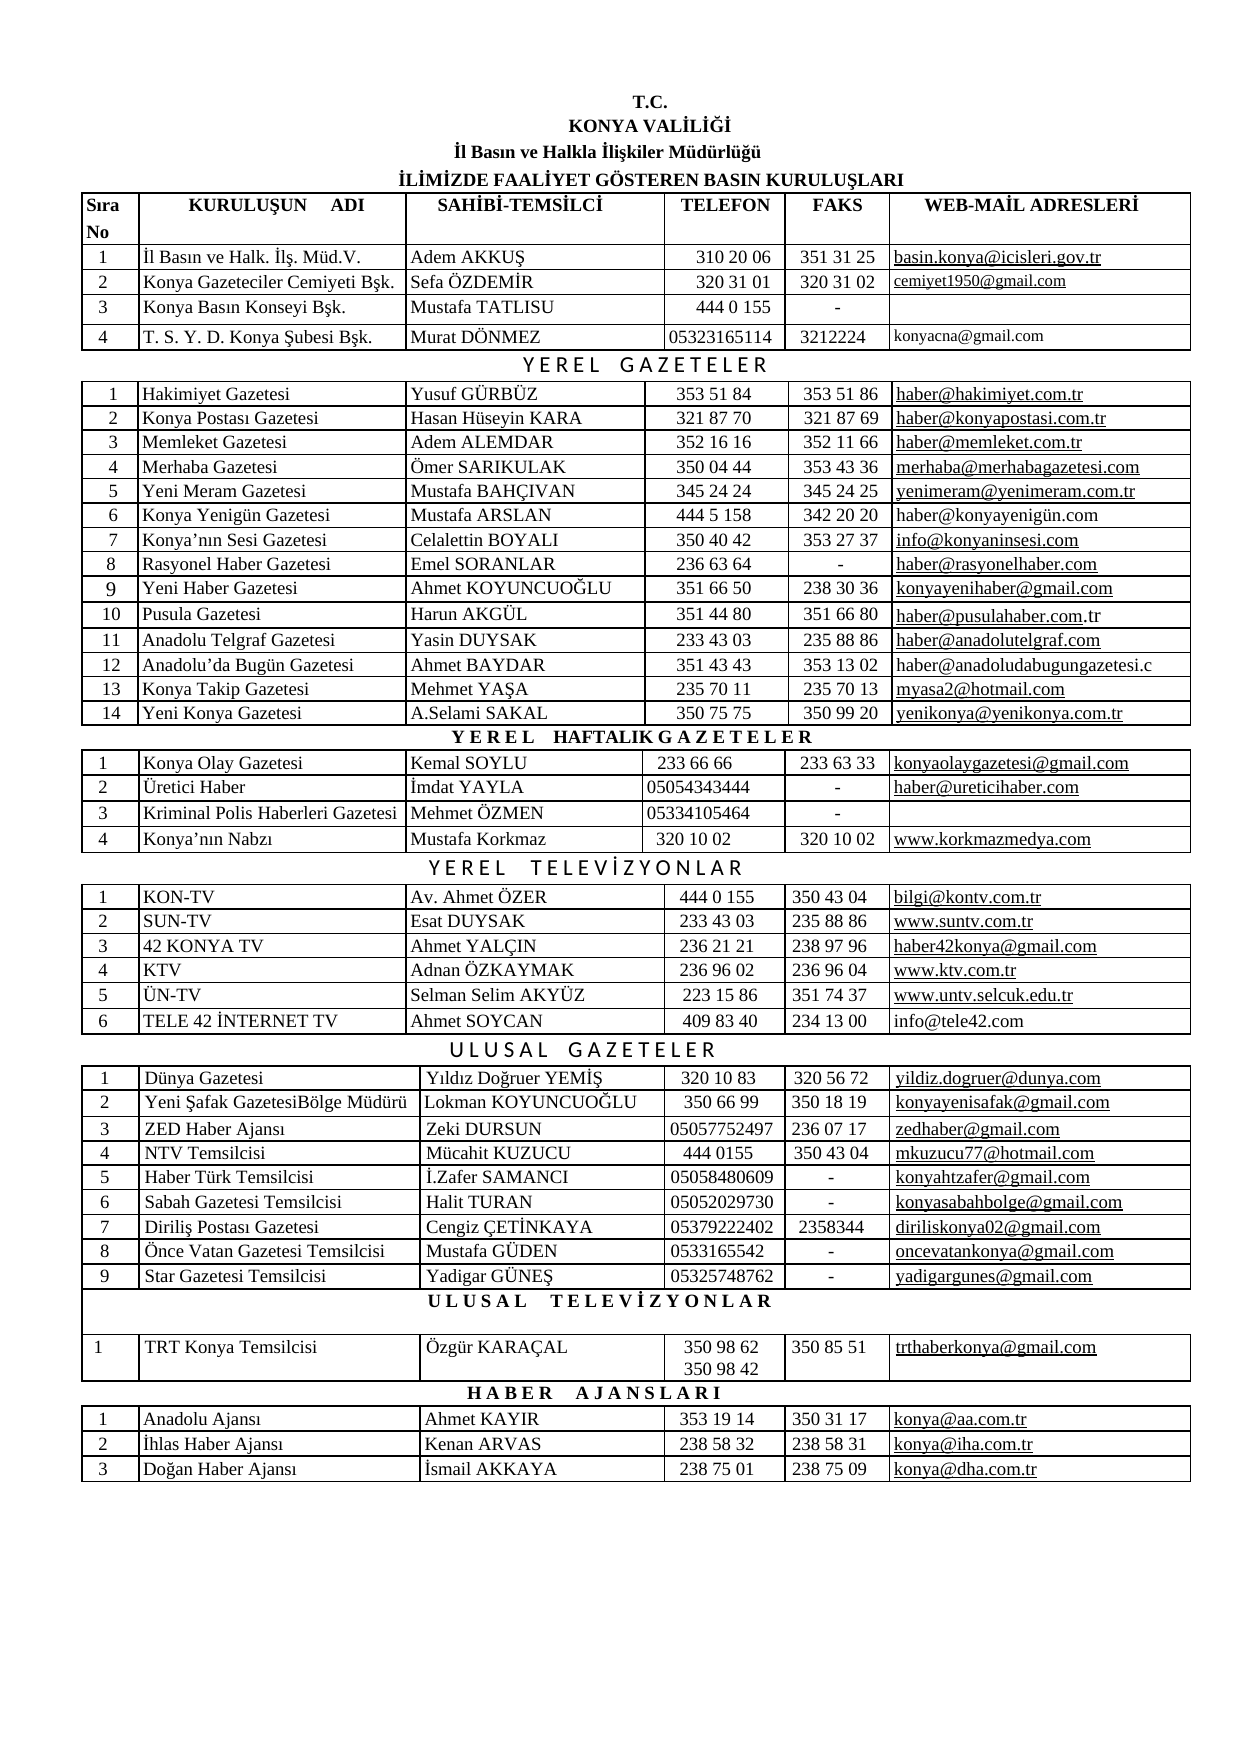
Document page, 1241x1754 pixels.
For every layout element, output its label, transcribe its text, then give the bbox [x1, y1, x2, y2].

table_cell Adem AKKUŞ [407, 245, 664, 268]
table_cell 7 [83, 1215, 138, 1238]
table_cell Yasin DUYSAK [407, 629, 644, 652]
text T.C. [210, 91, 1090, 112]
table_cell Mücahit KUZUCU [421, 1142, 664, 1164]
table_cell 350 98 62 350 98 42 [665, 1335, 784, 1380]
table_cell 4 [83, 455, 137, 478]
table_header SAHİBİ-TEMSİLCİ [407, 194, 664, 244]
table_cell www.korkmazmedya.com [890, 827, 1190, 852]
table_cell Adem ALEMDAR [407, 431, 644, 453]
table_cell haber@memleket.com.tr [893, 431, 1190, 453]
table_cell 2 [83, 270, 138, 293]
table_cell Diriliş Postası Gazetesi [140, 1215, 419, 1238]
table_cell 6 [83, 1009, 138, 1033]
table_cell konyayenihaber@gmail.com [893, 577, 1190, 601]
table_cell Özgür KARAÇAL [421, 1335, 664, 1380]
table_cell konya@iha.com.tr [890, 1432, 1190, 1455]
table_cell konyayenisafak@gmail.com [890, 1091, 1190, 1116]
table_cell 2 [83, 1432, 138, 1455]
table_cell 342 20 20 [789, 504, 891, 526]
table_cell 5 [83, 479, 137, 502]
table_cell Konya Takip Gazetesi [139, 677, 405, 700]
table_cell 2 [83, 1091, 138, 1116]
table_cell 321 87 69 [789, 407, 891, 429]
table_cell 7 [83, 528, 137, 551]
table_cell 4 [83, 325, 138, 349]
table_cell 3 [83, 934, 138, 957]
table_header 353 51 84 [646, 382, 788, 405]
table_cell 444 5 158 [646, 504, 788, 526]
table_header Hakimiyet Gazetesi [139, 382, 405, 405]
table_cell 320 31 02 [786, 270, 889, 293]
table_cell Mustafa Korkmaz [407, 827, 642, 852]
table_cell 444 0 155 [665, 295, 784, 324]
table_header Yusuf GÜRBÜZ [407, 382, 644, 405]
table_cell Yeni Şafak GazetesiBölge Müdürü [140, 1091, 419, 1116]
table_cell 310 20 06 [665, 245, 784, 268]
table_cell 350 99 20 [789, 702, 891, 724]
table_cell Cengiz ÇETİNKAYA [421, 1215, 664, 1238]
table_cell haber@ureticihaber.com [890, 776, 1190, 800]
table_cell www.untv.selcuk.edu.tr [890, 983, 1190, 1008]
table_cell T. S. Y. D. Konya Şubesi Bşk. [140, 325, 405, 349]
table_cell trthaberkonya@gmail.com [890, 1335, 1190, 1380]
table_cell Harun AKGÜL [407, 603, 644, 627]
table_cell Mustafa BAHÇIVAN [407, 479, 644, 502]
table_cell 12 [83, 653, 137, 676]
table_header WEB-MAİL ADRESLERİ [890, 194, 1190, 244]
table_cell 6 [83, 504, 137, 526]
table_header konyaolaygazetesi@gmail.com [890, 751, 1190, 774]
table_cell www.suntv.com.tr [890, 910, 1190, 932]
table_cell 223 15 86 [665, 983, 784, 1008]
table_cell 321 87 70 [646, 407, 788, 429]
table_cell KTV [140, 958, 405, 982]
table_cell SUN-TV [140, 910, 405, 932]
table_cell yenikonya@yenikonya.com.tr [893, 702, 1190, 724]
table_cell haber42konya@gmail.com [890, 934, 1190, 957]
table_cell 352 16 16 [646, 431, 788, 453]
table_cell 235 88 86 [789, 629, 891, 652]
text Y E R E L T E L E V İ Z Y O N L A R [80, 853, 1090, 881]
table_cell 3 [83, 431, 137, 453]
table_cell haber@rasyonelhaber.com [893, 552, 1190, 575]
table_cell haber@pusulahaber.com.tr [893, 603, 1190, 627]
table_cell 350 85 51 [786, 1335, 889, 1380]
table_cell Konya Gazeteciler Cemiyeti Bşk. [140, 270, 405, 293]
table_cell ZED Haber Ajansı [140, 1117, 419, 1140]
table_cell 05057752497 [665, 1117, 784, 1140]
table_cell - [786, 1190, 889, 1213]
table_cell Mustafa GÜDEN [421, 1240, 664, 1263]
table_cell info@konyaninsesi.com [893, 528, 1190, 551]
table_cell 05054343444 [643, 776, 784, 800]
table_cell haber@konyapostasi.com.tr [893, 407, 1190, 429]
table_cell 1 [83, 245, 138, 268]
table_cell 3 [83, 1117, 138, 1140]
table_cell [890, 295, 1190, 324]
table_cell 1 [83, 1335, 138, 1380]
table_cell merhaba@merhabagazetesi.com [893, 455, 1190, 478]
table_cell 235 70 13 [789, 677, 891, 700]
table_cell Yeni Haber Gazetesi [139, 577, 405, 601]
table_cell - [786, 1240, 889, 1263]
table_cell Haber Türk Temsilcisi [140, 1166, 419, 1189]
table_cell Celalettin BOYALI [407, 528, 644, 551]
table_header Ahmet KAYIR [421, 1407, 664, 1430]
table_cell [785, 1290, 889, 1334]
table_cell - [789, 552, 891, 575]
table_cell Konya’nın Nabzı [140, 827, 405, 852]
table_header 1 [83, 885, 138, 908]
table_header 353 19 14 [665, 1407, 784, 1430]
table_cell 236 21 21 [665, 934, 784, 957]
table_cell www.ktv.com.tr [890, 958, 1190, 982]
table_cell 351 44 80 [646, 603, 788, 627]
table_cell 238 58 31 [786, 1432, 889, 1455]
table_cell - [786, 802, 889, 826]
table_cell haber@konyayenigün.com [893, 504, 1190, 526]
table_cell Konya Postası Gazetesi [139, 407, 405, 429]
table_header Anadolu Ajansı [140, 1407, 419, 1430]
table_cell - [786, 1265, 889, 1288]
table_cell 05325748762 [665, 1265, 784, 1288]
table_cell 350 75 75 [646, 702, 788, 724]
table_cell Üretici Haber [140, 776, 405, 800]
table_cell Memleket Gazetesi [139, 431, 405, 453]
table_cell yenimeram@yenimeram.com.tr [893, 479, 1190, 502]
table_cell Murat DÖNMEZ [407, 325, 664, 349]
table_header Sıra No [83, 194, 138, 244]
text İl Basın ve Halkla İlişkiler Müdürlüğü [80, 141, 1090, 163]
table_cell 351 31 25 [786, 245, 889, 268]
table_header 350 43 04 [786, 885, 889, 908]
table_header Kemal SOYLU [407, 751, 642, 774]
table_cell konyahtzafer@gmail.com [890, 1166, 1190, 1189]
table_cell 236 07 17 [786, 1117, 889, 1140]
table_cell ÜN-TV [140, 983, 405, 1008]
table_header KURULUŞUN ADI [140, 194, 405, 244]
table_header Dünya Gazetesi [140, 1067, 419, 1089]
table_cell 42 KONYA TV [140, 934, 405, 957]
table_cell 238 30 36 [789, 577, 891, 601]
table_cell TELE 42 İNTERNET TV [140, 1009, 405, 1033]
table_header TELEFON [665, 194, 784, 244]
table_header 1 [83, 382, 137, 405]
table_cell Yadigar GÜNEŞ [421, 1265, 664, 1288]
table_cell A.Selami SAKAL [407, 702, 644, 724]
table_header 444 0 155 [665, 885, 784, 908]
table_header 1 [83, 1407, 138, 1430]
table_cell 350 04 44 [646, 455, 788, 478]
table_cell 234 13 00 [786, 1009, 889, 1033]
table_cell 2358344 [786, 1215, 889, 1238]
table_cell 8 [83, 1240, 138, 1263]
table_cell Konya Basın Konseyi Bşk. [140, 295, 405, 324]
table_cell 2 [83, 776, 138, 800]
table_cell Anadolu’da Bugün Gazetesi [139, 653, 405, 676]
table_cell İl Basın ve Halk. İlş. Müd.V. [140, 245, 405, 268]
table_header 233 66 66 [643, 751, 784, 774]
table_cell 353 27 37 [789, 528, 891, 551]
table_cell 05052029730 [665, 1190, 784, 1213]
table_cell zedhaber@gmail.com [890, 1117, 1190, 1140]
table_header FAKS [786, 194, 889, 244]
table_cell Emel SORANLAR [407, 552, 644, 575]
table_cell 236 96 04 [786, 958, 889, 982]
table_cell 320 10 02 [786, 827, 889, 852]
table_cell Rasyonel Haber Gazetesi [139, 552, 405, 575]
text Y E R E L G A Z E T E L E R [80, 350, 1090, 378]
table_cell U L U S A L T E L E V İ Z Y O N L A R [139, 1290, 785, 1334]
table_cell 14 [83, 702, 137, 724]
table_cell haber@anadoludabugungazetesi.c [893, 653, 1190, 676]
table_header Av. Ahmet ÖZER [407, 885, 664, 908]
table_cell [83, 1290, 139, 1334]
table_cell konyasabahbolge@gmail.com [890, 1190, 1190, 1213]
table_cell cemiyet1950@gmail.com [890, 270, 1190, 293]
table_cell Doğan Haber Ajansı [140, 1457, 419, 1481]
table_cell 236 96 02 [665, 958, 784, 982]
table_cell 05334105464 [643, 802, 784, 826]
table_cell 9 [83, 1265, 138, 1288]
table_cell TRT Konya Temsilcisi [140, 1335, 419, 1380]
table_cell Yeni Konya Gazetesi [139, 702, 405, 724]
table_cell 236 63 64 [646, 552, 788, 575]
table_cell Hasan Hüseyin KARA [407, 407, 644, 429]
table_cell 350 66 99 [665, 1091, 784, 1116]
table_cell İhlas Haber Ajansı [140, 1432, 419, 1455]
table_cell 350 18 19 [786, 1091, 889, 1116]
table_cell 5 [83, 983, 138, 1008]
table_cell 353 43 36 [789, 455, 891, 478]
table_cell 351 43 43 [646, 653, 788, 676]
table_cell konya@dha.com.tr [890, 1457, 1190, 1481]
table_cell 320 10 02 [643, 827, 784, 852]
table_cell 353 13 02 [789, 653, 891, 676]
table_cell Pusula Gazetesi [139, 603, 405, 627]
table_cell 3212224 [786, 325, 889, 349]
table_header 1 [83, 751, 138, 774]
table_cell 3 [83, 802, 138, 826]
table_header haber@hakimiyet.com.tr [893, 382, 1190, 405]
table_cell yadigargunes@gmail.com [890, 1265, 1190, 1288]
table_header 1 [83, 1067, 138, 1089]
table_cell 238 75 09 [786, 1457, 889, 1481]
table_cell Sefa ÖZDEMİR [407, 270, 664, 293]
table_cell 409 83 40 [665, 1009, 784, 1033]
table_cell Konya Yenigün Gazetesi [139, 504, 405, 526]
table_cell Esat DUYSAK [407, 910, 664, 932]
table_header Yıldız Doğruer YEMİŞ [421, 1067, 664, 1089]
table_cell 351 74 37 [786, 983, 889, 1008]
table_cell 05379222402 [665, 1215, 784, 1238]
table_cell İmdat YAYLA [407, 776, 642, 800]
table_cell İsmail AKKAYA [421, 1457, 664, 1481]
table_cell 2 [83, 910, 138, 932]
table_cell 9 [83, 577, 137, 601]
table_cell İ.Zafer SAMANCI [421, 1166, 664, 1189]
table_cell 235 88 86 [786, 910, 889, 932]
table_cell Kenan ARVAS [421, 1432, 664, 1455]
table_cell Önce Vatan Gazetesi Temsilcisi [140, 1240, 419, 1263]
table_cell - [786, 776, 889, 800]
table_cell 4 [83, 958, 138, 982]
table_cell 8 [83, 552, 137, 575]
table_cell 3 [83, 295, 138, 324]
table_cell Ahmet SOYCAN [407, 1009, 664, 1033]
table_header yildiz.dogruer@dunya.com [890, 1067, 1190, 1089]
table_cell 233 43 03 [665, 910, 784, 932]
table_cell 5 [83, 1166, 138, 1189]
text U L U S A L G A Z E T E L E R [80, 1035, 1090, 1063]
table_cell basin.konya@icisleri.gov.tr [890, 245, 1190, 268]
table_cell Lokman KOYUNCUOĞLU [421, 1091, 664, 1116]
table_cell oncevatankonya@gmail.com [890, 1240, 1190, 1263]
table_cell 350 43 04 [786, 1142, 889, 1164]
table_header 320 56 72 [786, 1067, 889, 1089]
table_cell Mehmet YAŞA [407, 677, 644, 700]
table_header Konya Olay Gazetesi [140, 751, 405, 774]
table_header bilgi@kontv.com.tr [890, 885, 1190, 908]
table_cell 238 97 96 [786, 934, 889, 957]
table_cell 444 0155 [665, 1142, 784, 1164]
table_cell 238 75 01 [665, 1457, 784, 1481]
table_cell info@tele42.com [890, 1009, 1190, 1033]
table_cell 6 [83, 1190, 138, 1213]
table_header 353 51 86 [789, 382, 891, 405]
table_cell Sabah Gazetesi Temsilcisi [140, 1190, 419, 1213]
table_cell 238 58 32 [665, 1432, 784, 1455]
table_cell Yeni Meram Gazetesi [139, 479, 405, 502]
table_cell 2 [83, 407, 137, 429]
table_cell 352 11 66 [789, 431, 891, 453]
table_cell Mustafa TATLISU [407, 295, 664, 324]
table_cell [890, 802, 1190, 826]
table_cell Zeki DURSUN [421, 1117, 664, 1140]
table_cell - [786, 295, 889, 324]
table_cell Selman Selim AKYÜZ [407, 983, 664, 1008]
table_cell Ömer SARIKULAK [407, 455, 644, 478]
table_cell 351 66 80 [789, 603, 891, 627]
subtitle H A B E R A J A N S L A R I [210, 1382, 977, 1403]
table_header 350 31 17 [786, 1407, 889, 1430]
table_cell NTV Temsilcisi [140, 1142, 419, 1164]
table_header 320 10 83 [665, 1067, 784, 1089]
table_cell diriliskonya02@gmail.com [890, 1215, 1190, 1238]
table_cell 351 66 50 [646, 577, 788, 601]
table_cell Star Gazetesi Temsilcisi [140, 1265, 419, 1288]
table_cell 4 [83, 827, 138, 852]
table_cell Ahmet YALÇIN [407, 934, 664, 957]
table_cell 4 [83, 1142, 138, 1164]
table_cell Konya’nın Sesi Gazetesi [139, 528, 405, 551]
table_cell mkuzucu77@hotmail.com [890, 1142, 1190, 1164]
subtitle KONYA VALİLİĞİ [210, 114, 1090, 136]
table_cell konyacna@gmail.com [890, 325, 1190, 349]
table_cell myasa2@hotmail.com [893, 677, 1190, 700]
table_cell [890, 1290, 1190, 1334]
table_cell 3 [83, 1457, 138, 1481]
table_cell Kriminal Polis Haberleri Gazetesi [140, 802, 405, 826]
table_cell 11 [83, 629, 137, 652]
table_cell haber@anadolutelgraf.com [893, 629, 1190, 652]
table_cell 10 [83, 603, 137, 627]
table_cell - [786, 1166, 889, 1189]
table_cell 0533165542 [665, 1240, 784, 1263]
table_cell 345 24 25 [789, 479, 891, 502]
table_cell Anadolu Telgraf Gazetesi [139, 629, 405, 652]
table_cell 235 70 11 [646, 677, 788, 700]
table_cell 320 31 01 [665, 270, 784, 293]
table_cell Mehmet ÖZMEN [407, 802, 642, 826]
table_cell Merhaba Gazetesi [139, 455, 405, 478]
table_cell 233 43 03 [646, 629, 788, 652]
table_header 233 63 33 [786, 751, 889, 774]
table_cell 13 [83, 677, 137, 700]
table_cell Ahmet BAYDAR [407, 653, 644, 676]
subtitle Y E R E L HAFTALIK G A Z E T E L E R [451, 726, 1090, 747]
table_cell Mustafa ARSLAN [407, 504, 644, 526]
table_header konya@aa.com.tr [890, 1407, 1190, 1430]
table_cell 05323165114 [665, 325, 784, 349]
table_header KON-TV [140, 885, 405, 908]
table_cell 350 40 42 [646, 528, 788, 551]
table_cell 345 24 24 [646, 479, 788, 502]
table_cell Adnan ÖZKAYMAK [407, 958, 664, 982]
text İLİMİZDE FAALİYET GÖSTEREN BASIN KURULUŞLARI [80, 169, 904, 190]
table_cell Ahmet KOYUNCUOĞLU [407, 577, 644, 601]
table_cell Halit TURAN [421, 1190, 664, 1213]
table_cell 05058480609 [665, 1166, 784, 1189]
